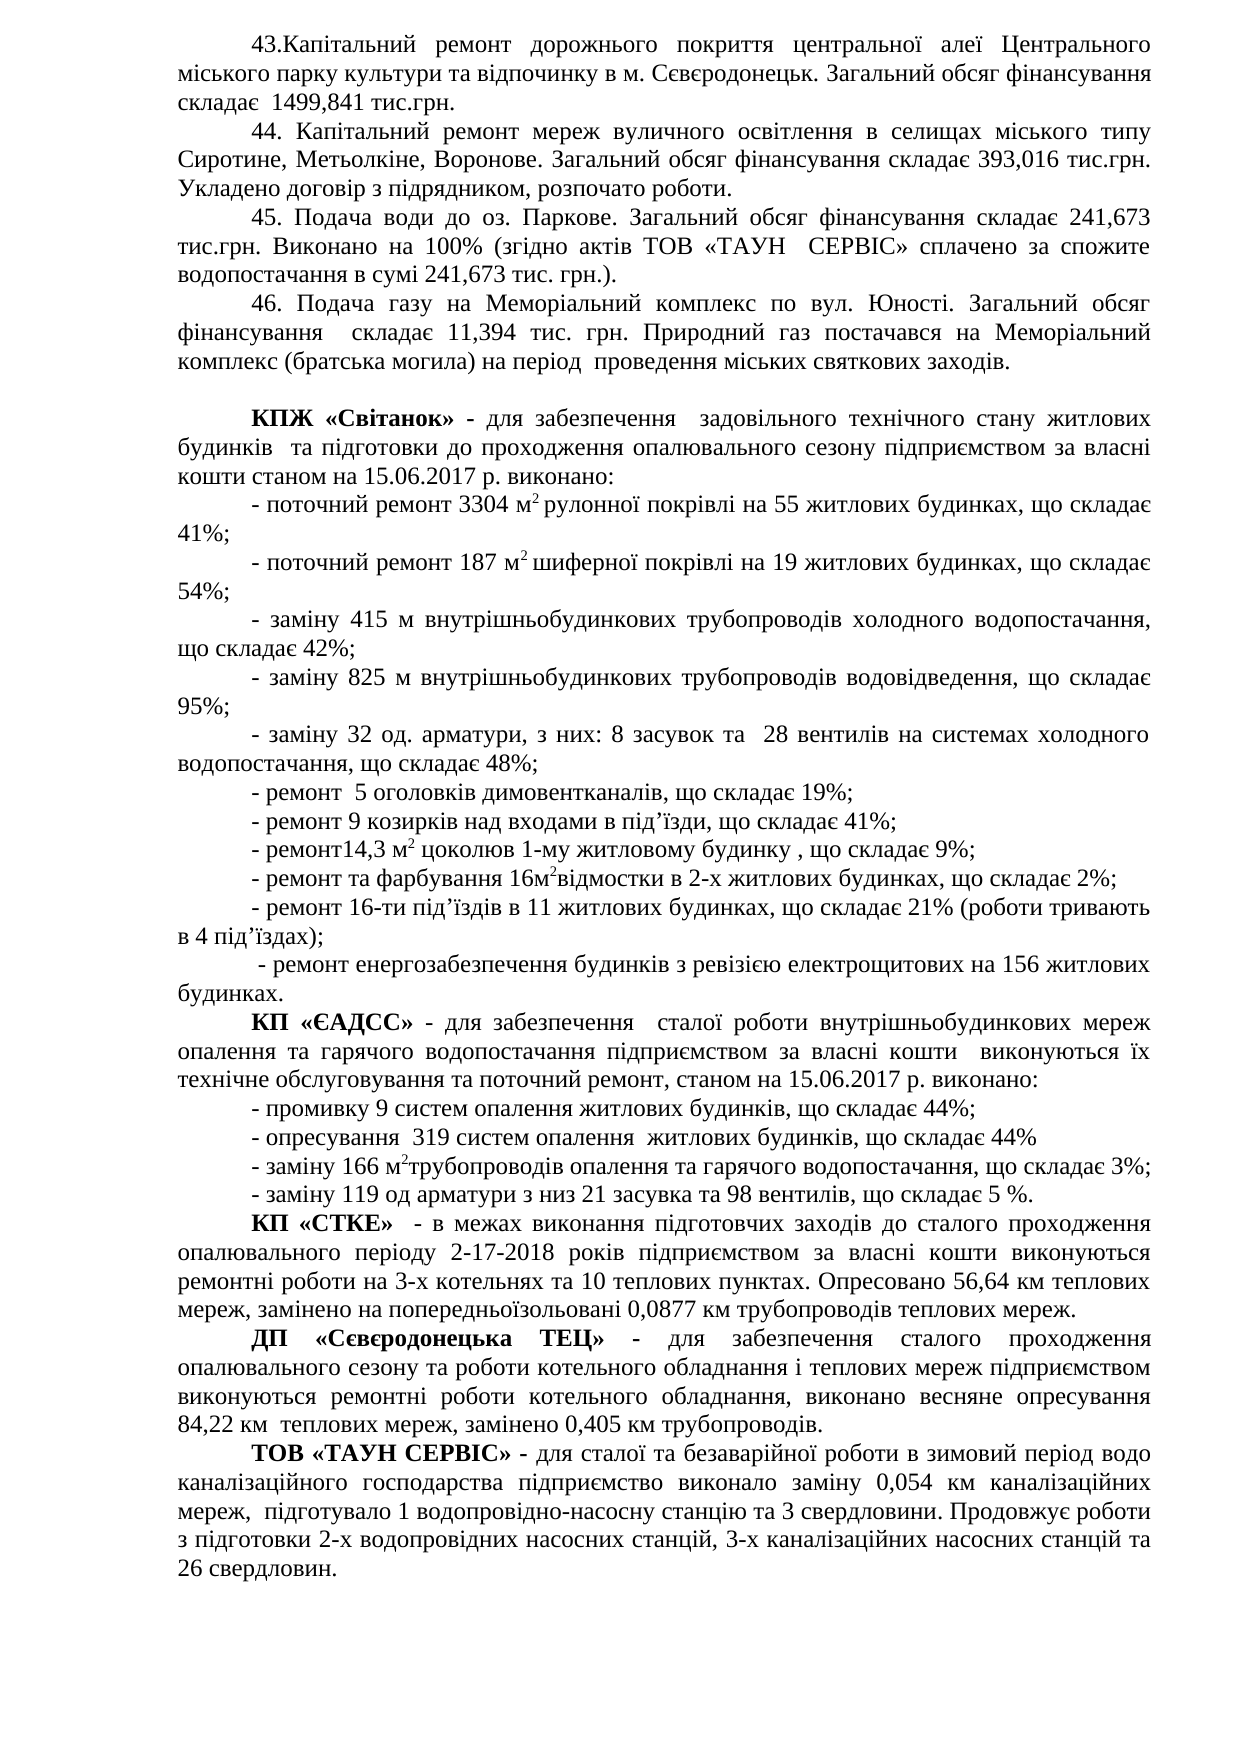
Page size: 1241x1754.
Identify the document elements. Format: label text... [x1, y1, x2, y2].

list КП «ЄАДСС» - для забезпечення сталої роботи внутрішньобудинкових мереж опалення та гарячого водопостачання підприємством за власні кошти виконуються їх технічне обслуговування та поточний ремонт, станом на 15.06.2017 р. виконано: [177, 1007, 1152, 1093]
list - заміну 415 м внутрішньобудинкових трубопроводів холодного водопостачання, що складає 42%; [177, 604, 1152, 662]
list - ремонт 5 оголовків димовентканалів, що складає 19%; [177, 777, 1152, 806]
list - ремонт 9 козирків над входами в під’їзди, що складає 41%; [177, 806, 1152, 834]
list - ремонт енергозабезпечення будинків з ревізією електрощитових на 156 житлових будинках. [177, 949, 1152, 1007]
list - ремонт 16-ти під’їздів в 11 житлових будинках, що складає 21% (роботи тривають в 4 під’їздах); [177, 892, 1152, 949]
list - заміну 166 м2трубопроводів опалення та гарячого водопостачання, що складає 3%; [177, 1151, 1152, 1179]
list - заміну 32 од. арматури, з них: 8 засувок та 28 вентилів на системах холодного водопостачання, що складає 48%; [177, 719, 1152, 777]
list - поточний ремонт 187 м2 шиферної покрівлі на 19 житлових будинках, що складає 54%; [177, 547, 1152, 604]
list - поточний ремонт 3304 м2 рулонної покрівлі на 55 житлових будинках, що складає 41%; [177, 489, 1152, 547]
list - опресування 319 систем опалення житлових будинків, що складає 44% [177, 1122, 1152, 1151]
list 43.Капітальний ремонт дорожнього покриття центральної алеї Центрального міського парку культури та відпочинку в м. Сєвєродонецьк. Загальний обсяг фінансування складає 1499,841 тис.грн. [177, 29, 1152, 116]
list - ремонт14,3 м2 цоколюв 1-му житловому будинку , що складає 9%; [177, 834, 1152, 863]
list - заміну 825 м внутрішньобудинкових трубопроводів водовідведення, що складає 95%; [177, 662, 1152, 719]
list - ремонт та фарбування 16м2відмостки в 2-х житлових будинках, що складає 2%; [177, 863, 1152, 892]
list КП «СТКЕ» - в межах виконання підготовчих заходів до сталого проходження опалювального періоду 2-17-2018 років підприємством за власні кошти виконуються ремонтні роботи на 3-х котельнях та 10 теплових пунктах. Опресовано 56,64 км теплових мереж, замінено на попередньоїзольовані 0,0877 км трубопроводів теплових мереж. [177, 1208, 1152, 1323]
list ДП «Сєвєродонецька ТЕЦ» - для забезпечення сталого проходження опалювального сезону та роботи котельного обладнання і теплових мереж підприємством виконуються ремонтні роботи котельного обладнання, виконано весняне опресування 84,22 км теплових мереж, замінено 0,405 км трубопроводів. [177, 1323, 1152, 1438]
list 46. Подача газу на Меморіальний комплекс по вул. Юності. Загальний обсяг фінансування складає 11,394 тис. грн. Природний газ постачався на Меморіальний комплекс (братська могила) на період проведення міських святкових заходів. [177, 288, 1152, 374]
list 45. Подача води до оз. Паркове. Загальний обсяг фінансування складає 241,673 тис.грн. Виконано на 100% (згідно актів ТОВ «ТАУН СЕРВІС» сплачено за спожите водопостачання в сумі 241,673 тис. грн.). [177, 202, 1152, 288]
list 44. Капітальний ремонт мереж вуличного освітлення в селищах міського типу Сиротине, Метьолкіне, Воронове. Загальний обсяг фінансування складає 393,016 тис.грн. Укладено договір з підрядником, розпочато роботи. [177, 116, 1152, 202]
list КПЖ «Світанок» - для забезпечення задовільного технічного стану житлових будинків та підготовки до проходження опалювального сезону підприємством за власні кошти станом на 15.06.2017 р. виконано: [177, 403, 1152, 489]
list - промивку 9 систем опалення житлових будинків, що складає 44%; [177, 1093, 1152, 1122]
list ТОВ «ТАУН СЕРВІС» - для сталої та безаварійної роботи в зимовий період водо каналізаційного господарства підприємство виконало заміну 0,054 км каналізаційних мереж, підготувало 1 водопровідно-насосну станцію та 3 свердловини. Продовжує роботи з підготовки 2-х водопровідних насосних станцій, 3-х каналізаційних насосних станцій та 26 свердловин. [177, 1438, 1152, 1582]
list - заміну 119 од арматури з низ 21 засувка та 98 вентилів, що складає 5 %. [177, 1179, 1152, 1208]
